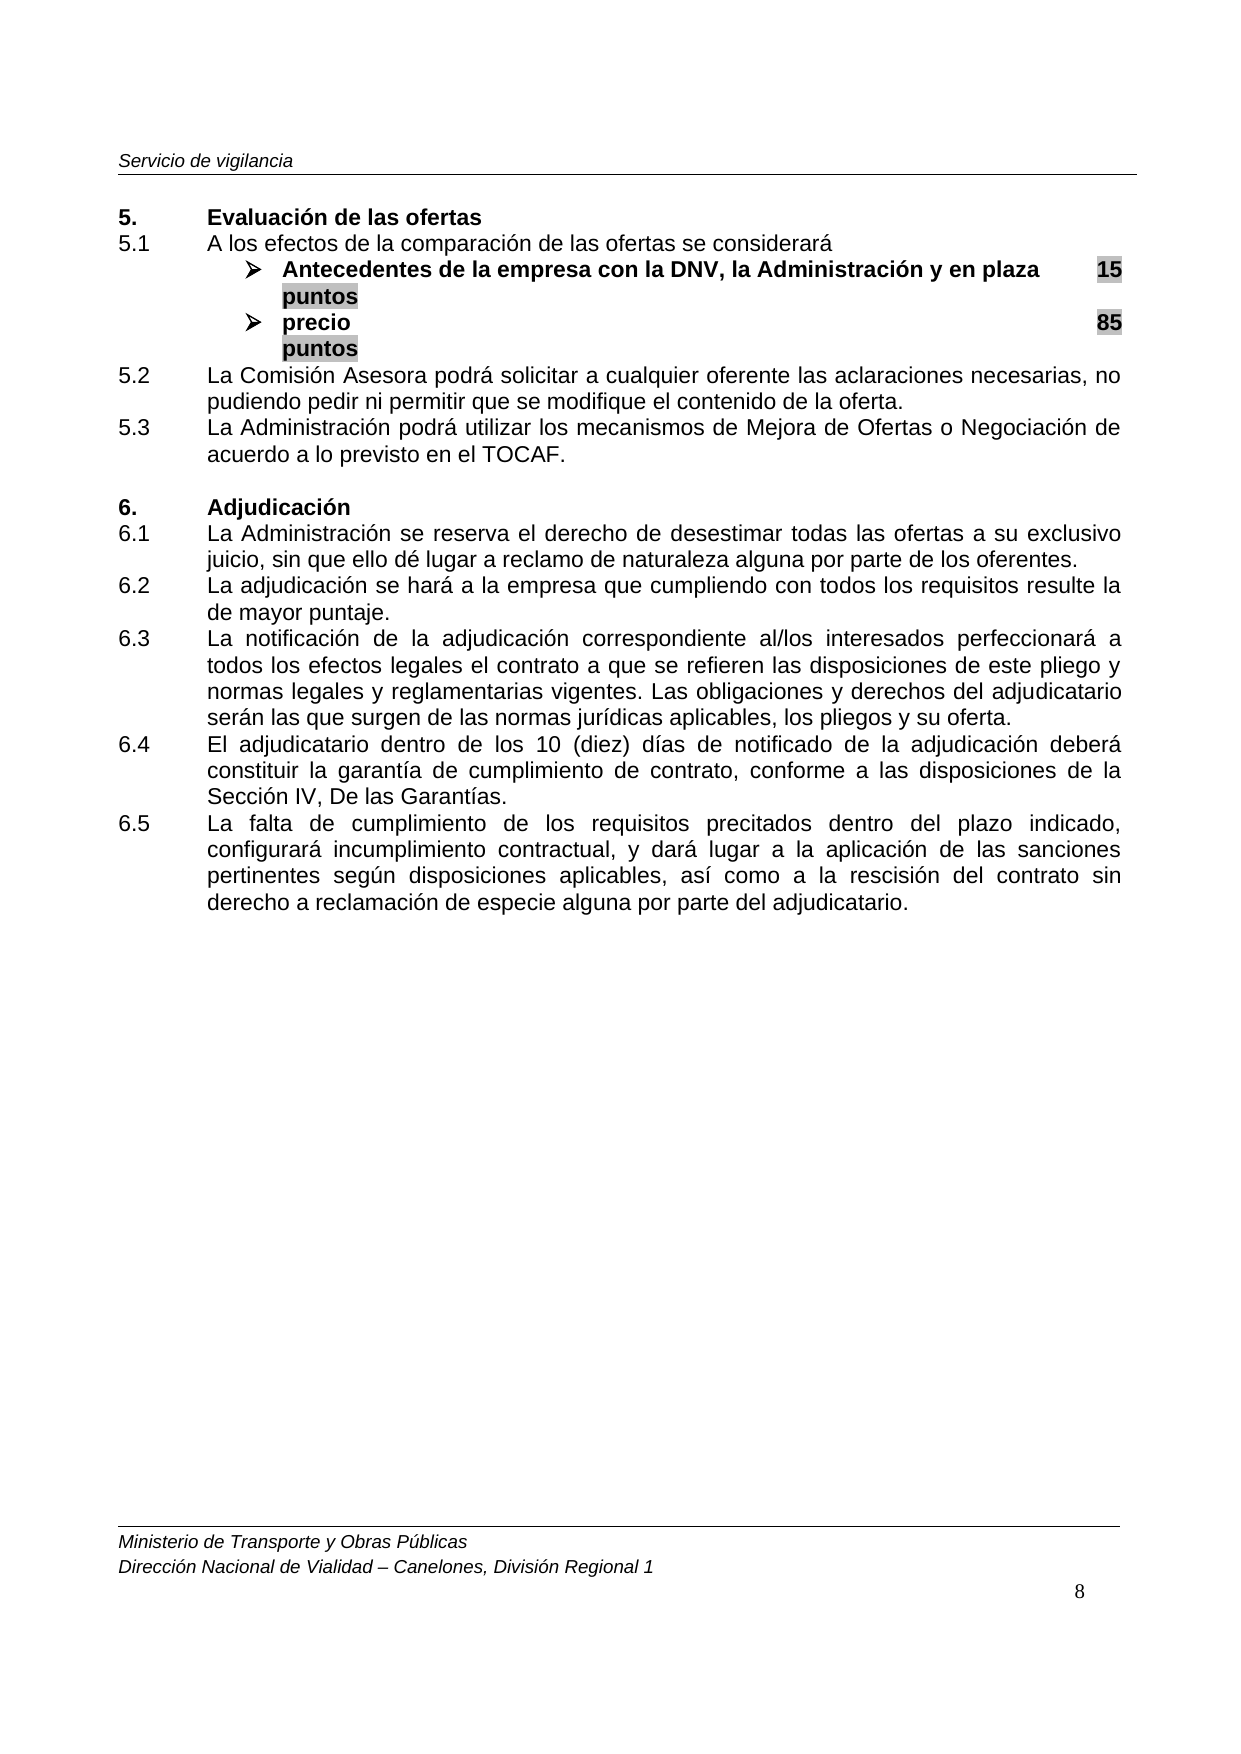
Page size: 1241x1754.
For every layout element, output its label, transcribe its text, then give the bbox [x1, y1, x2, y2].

text 6.5 La falta de cumplimiento de los requisitos precitados dentro del plazo indicado, configurará incumplimiento contractual, y dará lugar a la aplicación de las sanciones pertinentes según disposiciones aplicables, así como a la rescisión del contrato sin derecho a reclamación de especie alguna por parte del adjudicatario. [118, 810, 1122, 915]
text 6. Adjudicación [118, 493, 1122, 520]
text 5. Evaluación de las ofertas [118, 203, 1122, 230]
text 6.4 El adjudicatario dentro de los 10 (diez) días de notificado de la adjudicación deberá constituir la garantía de cumplimiento de contrato, conforme a las disposiciones de la Sección IV, De las Garantías. [118, 731, 1122, 810]
list precio 85 puntos [244, 309, 1122, 362]
text 6.2 La adjudicación se hará a la empresa que cumpliendo con todos los requisitos resulte la de mayor puntaje. [118, 572, 1122, 625]
text 5.1 A los efectos de la comparación de las ofertas se considerará [118, 230, 1122, 256]
text 6.1 La Administración se reserva el derecho de desestimar todas las ofertas a su exclusivo juicio, sin que ello dé lugar a reclamo de naturaleza alguna por parte de los oferentes. [118, 520, 1122, 572]
text 6.3 La notificación de la adjudicación correspondiente al/los interesados perfeccionará a todos los efectos legales el contrato a que se refieren las disposiciones de este pliego y normas legales y reglamentarias vigentes. Las obligaciones y derechos del adjudicatario serán las que surgen de las normas jurídicas aplicables, los pliegos y su oferta. [118, 625, 1122, 731]
text 5.3 La Administración podrá utilizar los mecanismos de Mejora de Ofertas o Negociación de acuerdo a lo previsto en el TOCAF. [118, 414, 1122, 467]
list Antecedentes de la empresa con la DNV, la Administración y en plaza 15 puntos [244, 256, 1122, 309]
text 5.2 La Comisión Asesora podrá solicitar a cualquier oferente las aclaraciones necesarias, no pudiendo pedir ni permitir que se modifique el contenido de la oferta. [118, 362, 1122, 414]
